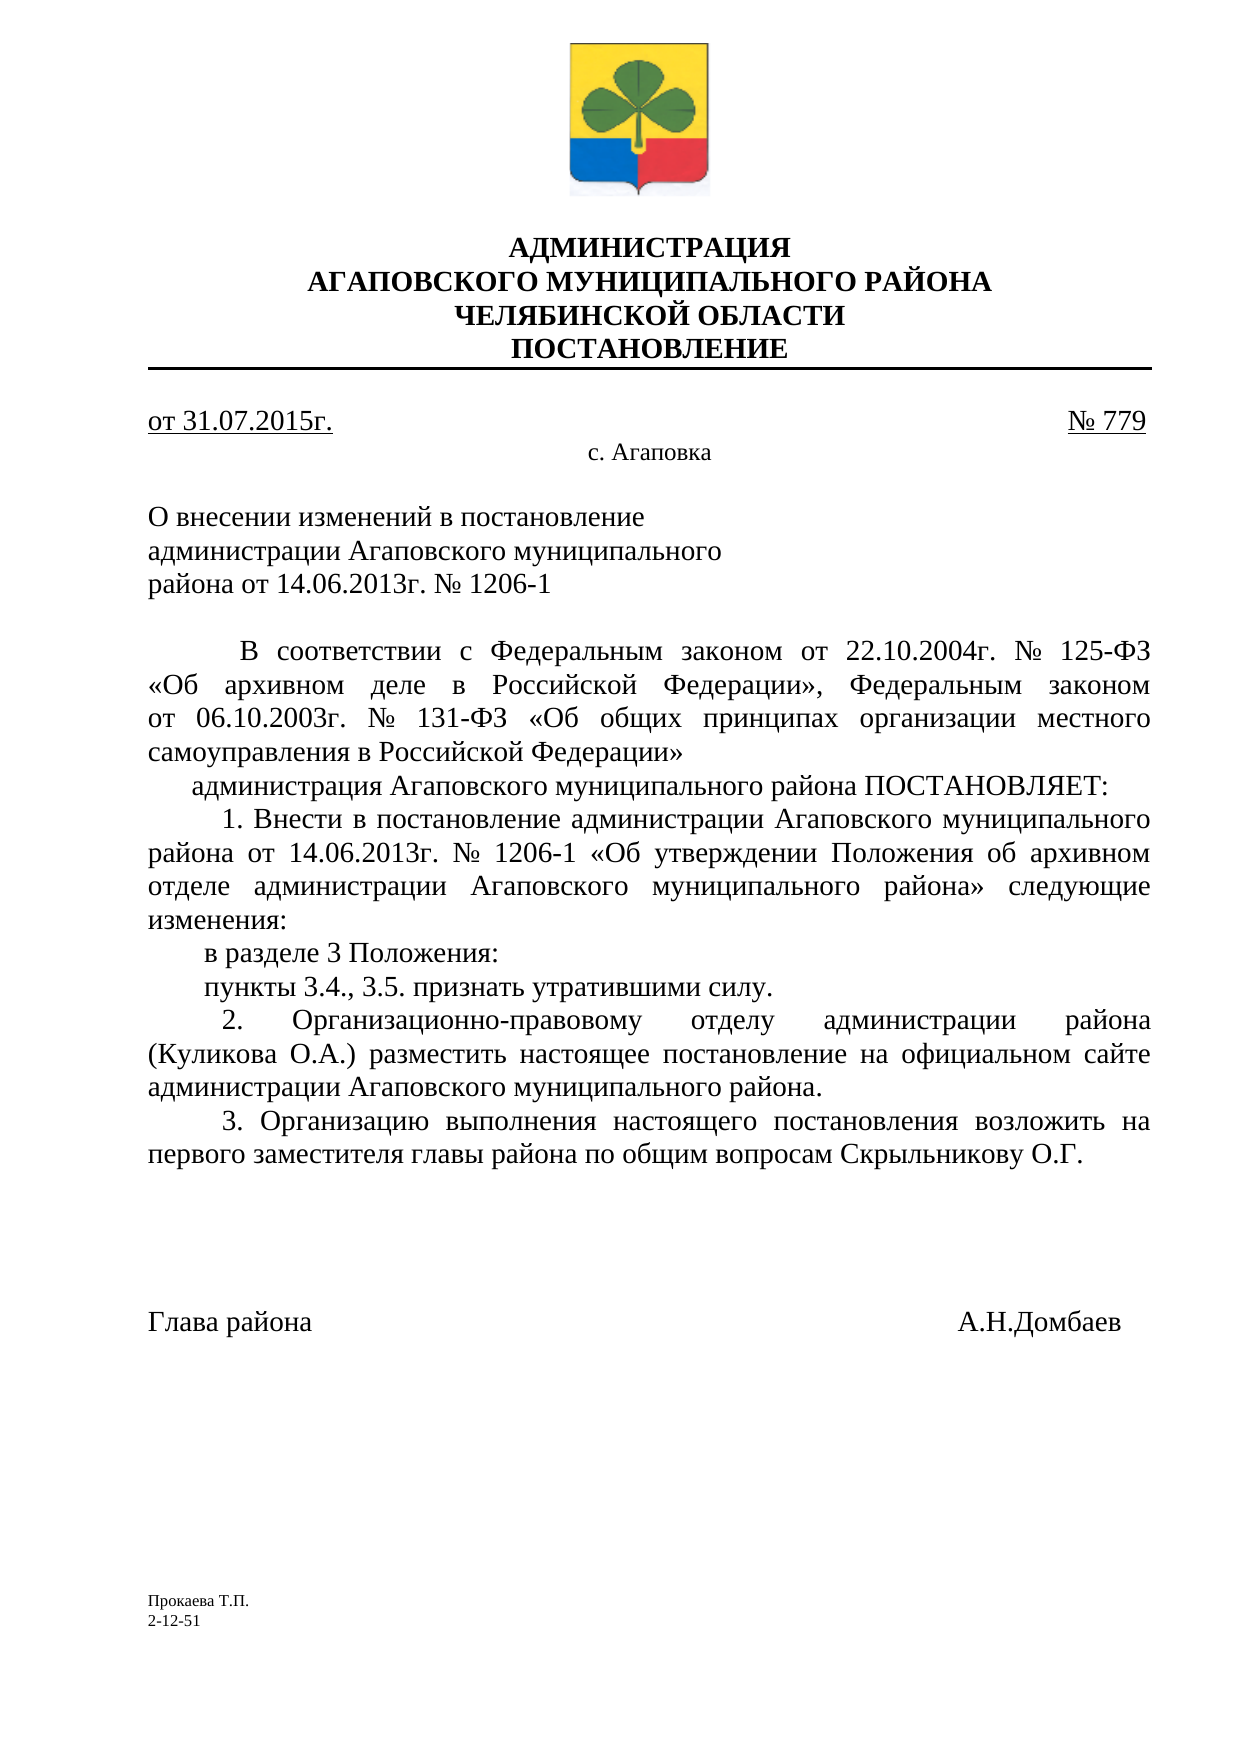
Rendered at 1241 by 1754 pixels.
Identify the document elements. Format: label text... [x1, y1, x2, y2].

title от 31.07.2015г. № 779 [148, 403, 1152, 437]
text администрация Агаповского муниципального района ПОСТАНОВЛЯЕТ: [148, 768, 1152, 801]
text администрации Агаповского муниципального [148, 533, 1152, 566]
text района от 14.06.2013г. № 1206-1 [148, 566, 1152, 600]
text 2. Организационно-правовому отделу администрации района (Куликова О.А.) разместить настоящее постановление на официальном сайте администрации Агаповского муниципального района. [148, 1002, 1152, 1103]
text 1. Внести в постановление администрации Агаповского муниципального района от 14.06.2013г. № 1206-1 «Об утверждении Положения об архивном отделе администрации Агаповского муниципального района» следующие изменения: [148, 801, 1152, 935]
title с. Агаповка [148, 437, 1152, 466]
text в разделе 3 Положения: [148, 935, 1152, 969]
text О внесении изменений в постановление [148, 499, 1152, 533]
text пункты 3.4., 3.5. признать утратившими силу. [148, 969, 1152, 1002]
text 2-12-51 [148, 1610, 1152, 1629]
picture [569, 43, 717, 231]
title АГАПОВСКОГО МУНИЦИПАЛЬНОГО РАЙОНА [148, 264, 1152, 298]
text Прокаева Т.П. [148, 1591, 1152, 1610]
text Глава района А.Н.Домбаев [148, 1304, 1152, 1338]
title ЧЕЛЯБИНСКОЙ ОБЛАСТИ [148, 298, 1152, 331]
text 3. Организацию выполнения настоящего постановления возложить на первого заместителя главы района по общим вопросам Скрыльникову О.Г. [148, 1103, 1152, 1170]
text В соответствии с Федеральным законом от 22.10.2004г. № 125-ФЗ «Об архивном деле в Российской Федерации», Федеральным законом от 06.10.2003г. № 131-ФЗ «Об общих принципах организации местного самоуправления в Российской Федерации» [148, 633, 1152, 768]
title ПОСТАНОВЛЕНИЕ [148, 331, 1152, 367]
title АДМИНИСТРАЦИЯ [148, 118, 1152, 264]
